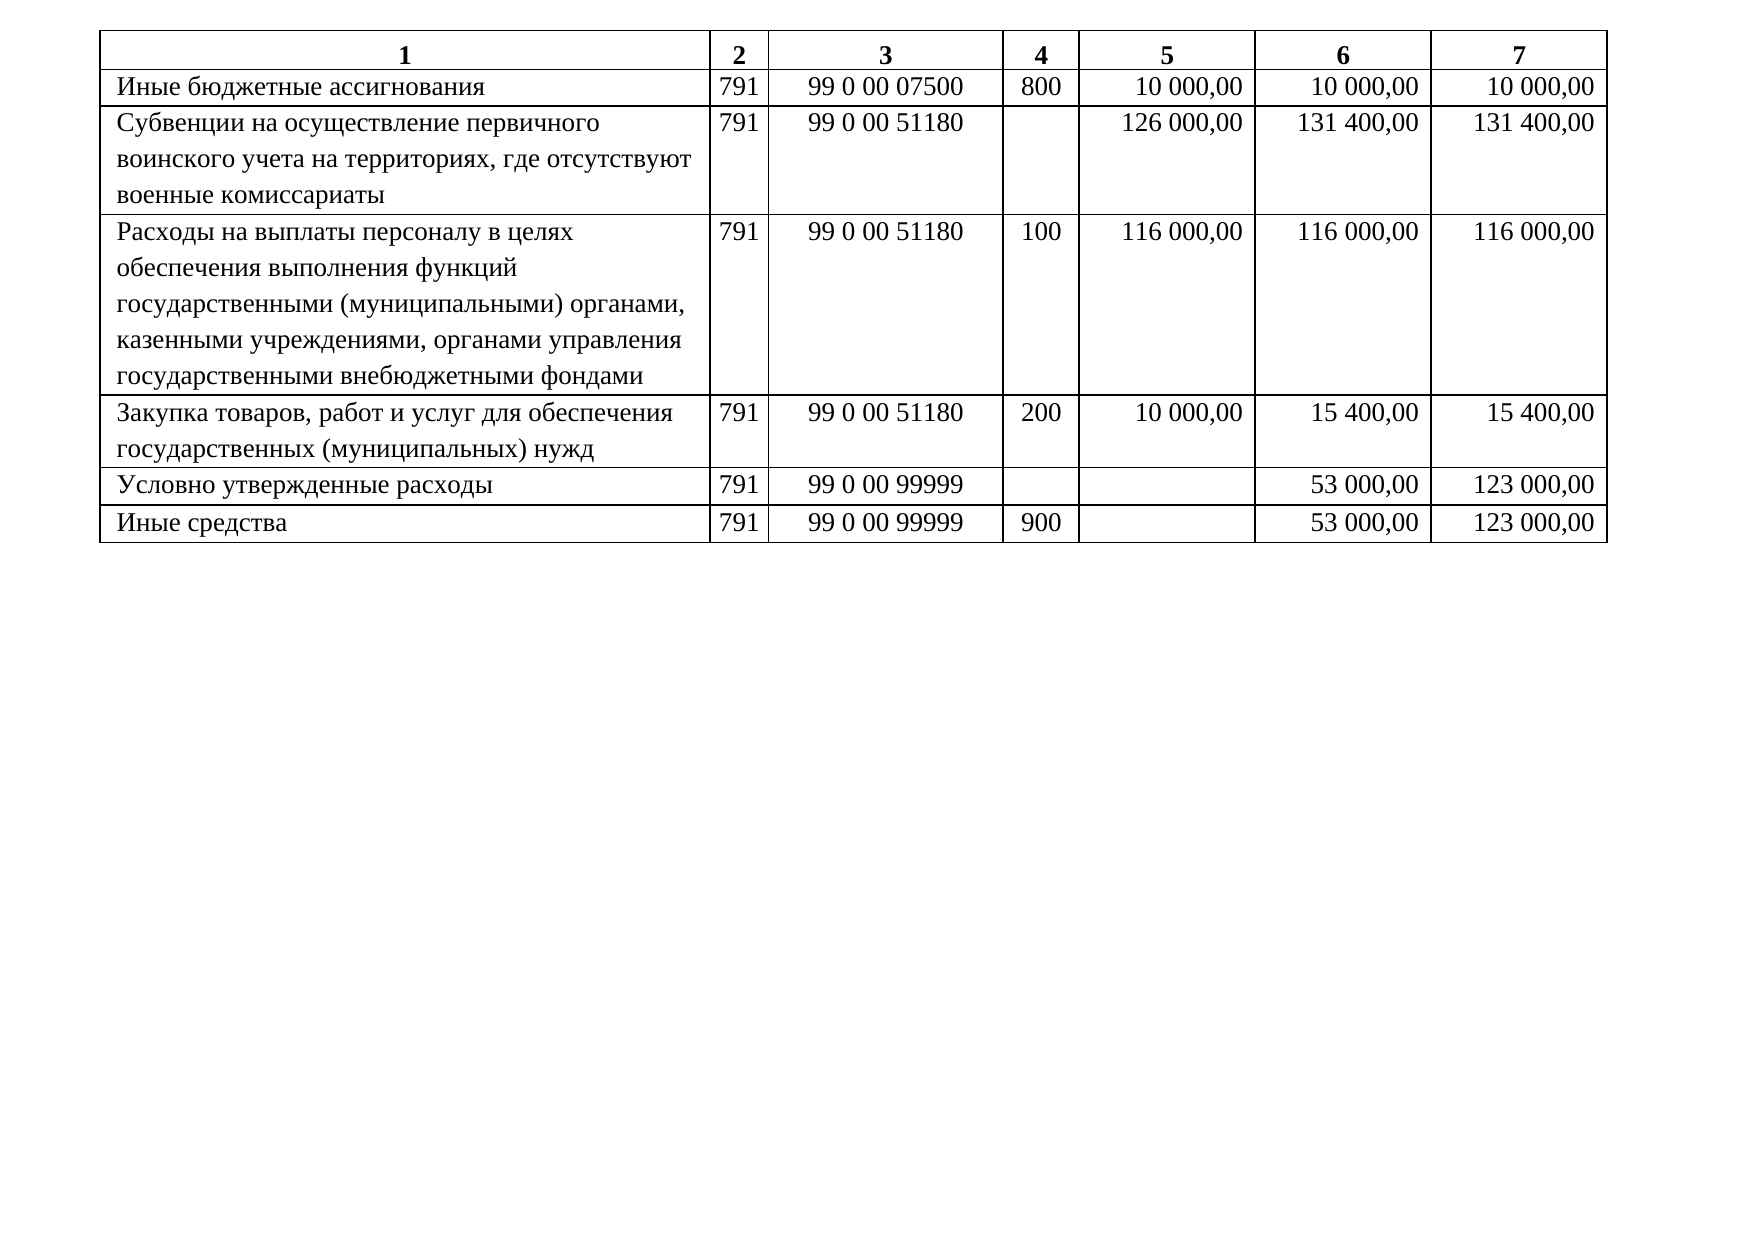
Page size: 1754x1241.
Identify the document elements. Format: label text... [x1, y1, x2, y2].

table_header [1004, 31, 1078, 68]
table_cell Иные бюджетные ассигнования [101, 70, 709, 105]
table_cell 791 [711, 396, 768, 467]
table_cell 53 000,00 [1256, 506, 1430, 542]
table_header [101, 31, 709, 68]
table_cell Субвенции на осуществление первичного воинского учета на территориях, где отсутствуют военные комиссариаты [101, 107, 709, 213]
table_cell 99 0 00 51180 [769, 107, 1002, 213]
table_cell 123 000,00 [1432, 506, 1606, 542]
table_cell 99 0 00 99999 [769, 506, 1002, 542]
table_cell 116 000,00 [1080, 215, 1254, 394]
table_cell 10 000,00 [1080, 396, 1254, 467]
table_header [711, 31, 768, 68]
table_header [769, 31, 1002, 68]
table_cell 791 [711, 70, 768, 105]
table_cell [1080, 468, 1254, 504]
table_cell 131 400,00 [1432, 107, 1606, 213]
table_cell 791 [711, 506, 768, 542]
table_cell 99 0 00 51180 [769, 215, 1002, 394]
table_cell 10 000,00 [1256, 70, 1430, 105]
table_cell 791 [711, 468, 768, 504]
table_cell 116 000,00 [1256, 215, 1430, 394]
table_cell Условно утвержденные расходы [101, 468, 709, 504]
table_cell [1004, 107, 1078, 213]
table_cell [1080, 506, 1254, 542]
table_cell 15 400,00 [1432, 396, 1606, 467]
table_header [1080, 31, 1254, 68]
table_cell 123 000,00 [1432, 468, 1606, 504]
table_cell [1004, 468, 1078, 504]
table_cell Расходы на выплаты персоналу в целях обеспечения выполнения функций государственными (муниципальными) органами, казенными учреждениями, органами управления государственными внебюджетными фондами [101, 215, 709, 394]
table_cell 200 [1004, 396, 1078, 467]
table_cell 10 000,00 [1080, 70, 1254, 105]
table_header [1432, 31, 1606, 68]
table_cell 99 0 00 99999 [769, 468, 1002, 504]
table_cell Иные средства [101, 506, 709, 542]
table_header [1256, 31, 1430, 68]
table_cell 100 [1004, 215, 1078, 394]
table_cell 116 000,00 [1432, 215, 1606, 394]
table_cell 800 [1004, 70, 1078, 105]
table_cell 791 [711, 215, 768, 394]
table_cell 15 400,00 [1256, 396, 1430, 467]
table_cell 791 [711, 107, 768, 213]
table_cell 99 0 00 51180 [769, 396, 1002, 467]
table_cell 131 400,00 [1256, 107, 1430, 213]
table_cell 900 [1004, 506, 1078, 542]
table_cell 126 000,00 [1080, 107, 1254, 213]
table_cell 99 0 00 07500 [769, 70, 1002, 105]
table_cell 53 000,00 [1256, 468, 1430, 504]
table_cell Закупка товаров, работ и услуг для обеспечения государственных (муниципальных) нужд [101, 396, 709, 467]
table_cell 10 000,00 [1432, 70, 1606, 105]
